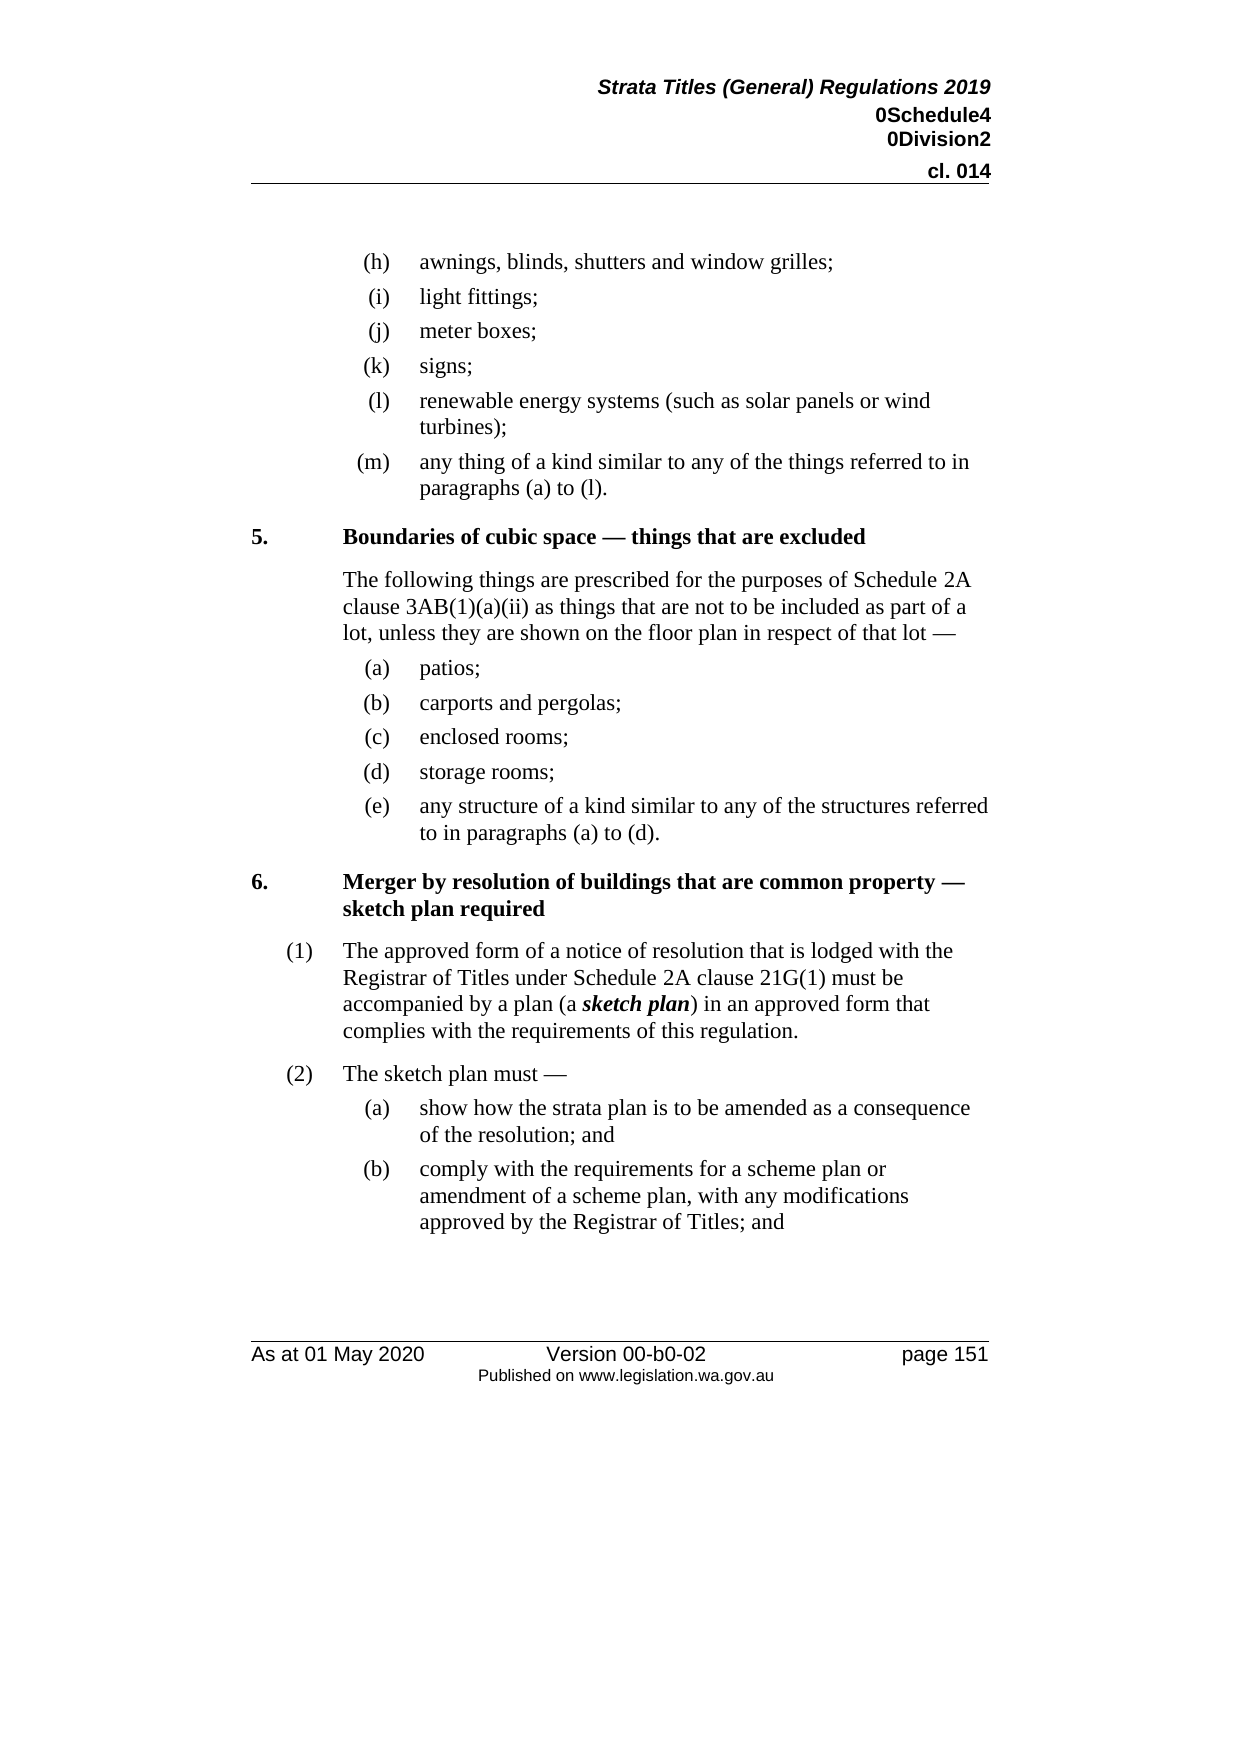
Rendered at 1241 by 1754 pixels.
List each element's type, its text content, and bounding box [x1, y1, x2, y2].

text (b) carports and pergolas; [251, 688, 989, 715]
text (a) patios; [251, 654, 989, 680]
text (a) show how the strata plan is to be amended as a consequence of the resolution; and [251, 1094, 989, 1147]
text (h) awnings, blinds, shutters and window grilles; [251, 248, 989, 274]
text (c) enclosed rooms; [251, 723, 989, 749]
text (d) storage rooms; [251, 758, 989, 784]
text (b) comply with the requirements for a scheme plan or amendment of a scheme plan, with any modifications approved by the Registrar of Titles; and [251, 1155, 989, 1234]
text (k) signs; [251, 352, 989, 378]
subtitle 5. Boundaries of cubic space — things that are excluded [251, 523, 989, 550]
text (2) The sketch plan must — [251, 1060, 989, 1086]
text (e) any structure of a kind similar to any of the structures referred to in paragraphs (a) to (d). [251, 793, 989, 845]
text (i) light fittings; [251, 283, 989, 309]
subtitle 6. Merger by resolution of buildings that are common property — sketch plan required [251, 868, 989, 921]
text (j) meter boxes; [251, 317, 989, 344]
text The following things are prescribed for the purposes of Schedule 2A clause 3AB(1)(a)(ii) as things that are not to be included as part of a lot, unless they are shown on the floor plan in respect of that lot — [251, 566, 989, 646]
text (m) any thing of a kind similar to any of the things referred to in paragraphs (a) to (l). [251, 448, 989, 501]
text (l) renewable energy systems (such as solar panels or wind turbines); [251, 387, 989, 439]
text (1) The approved form of a notice of resolution that is lodged with the Registrar of Titles under Schedule 2A clause 21G(1) must be accompanied by a plan (a sketch plan) in an approved form that complies with the requirements of this regulation. [251, 938, 989, 1043]
